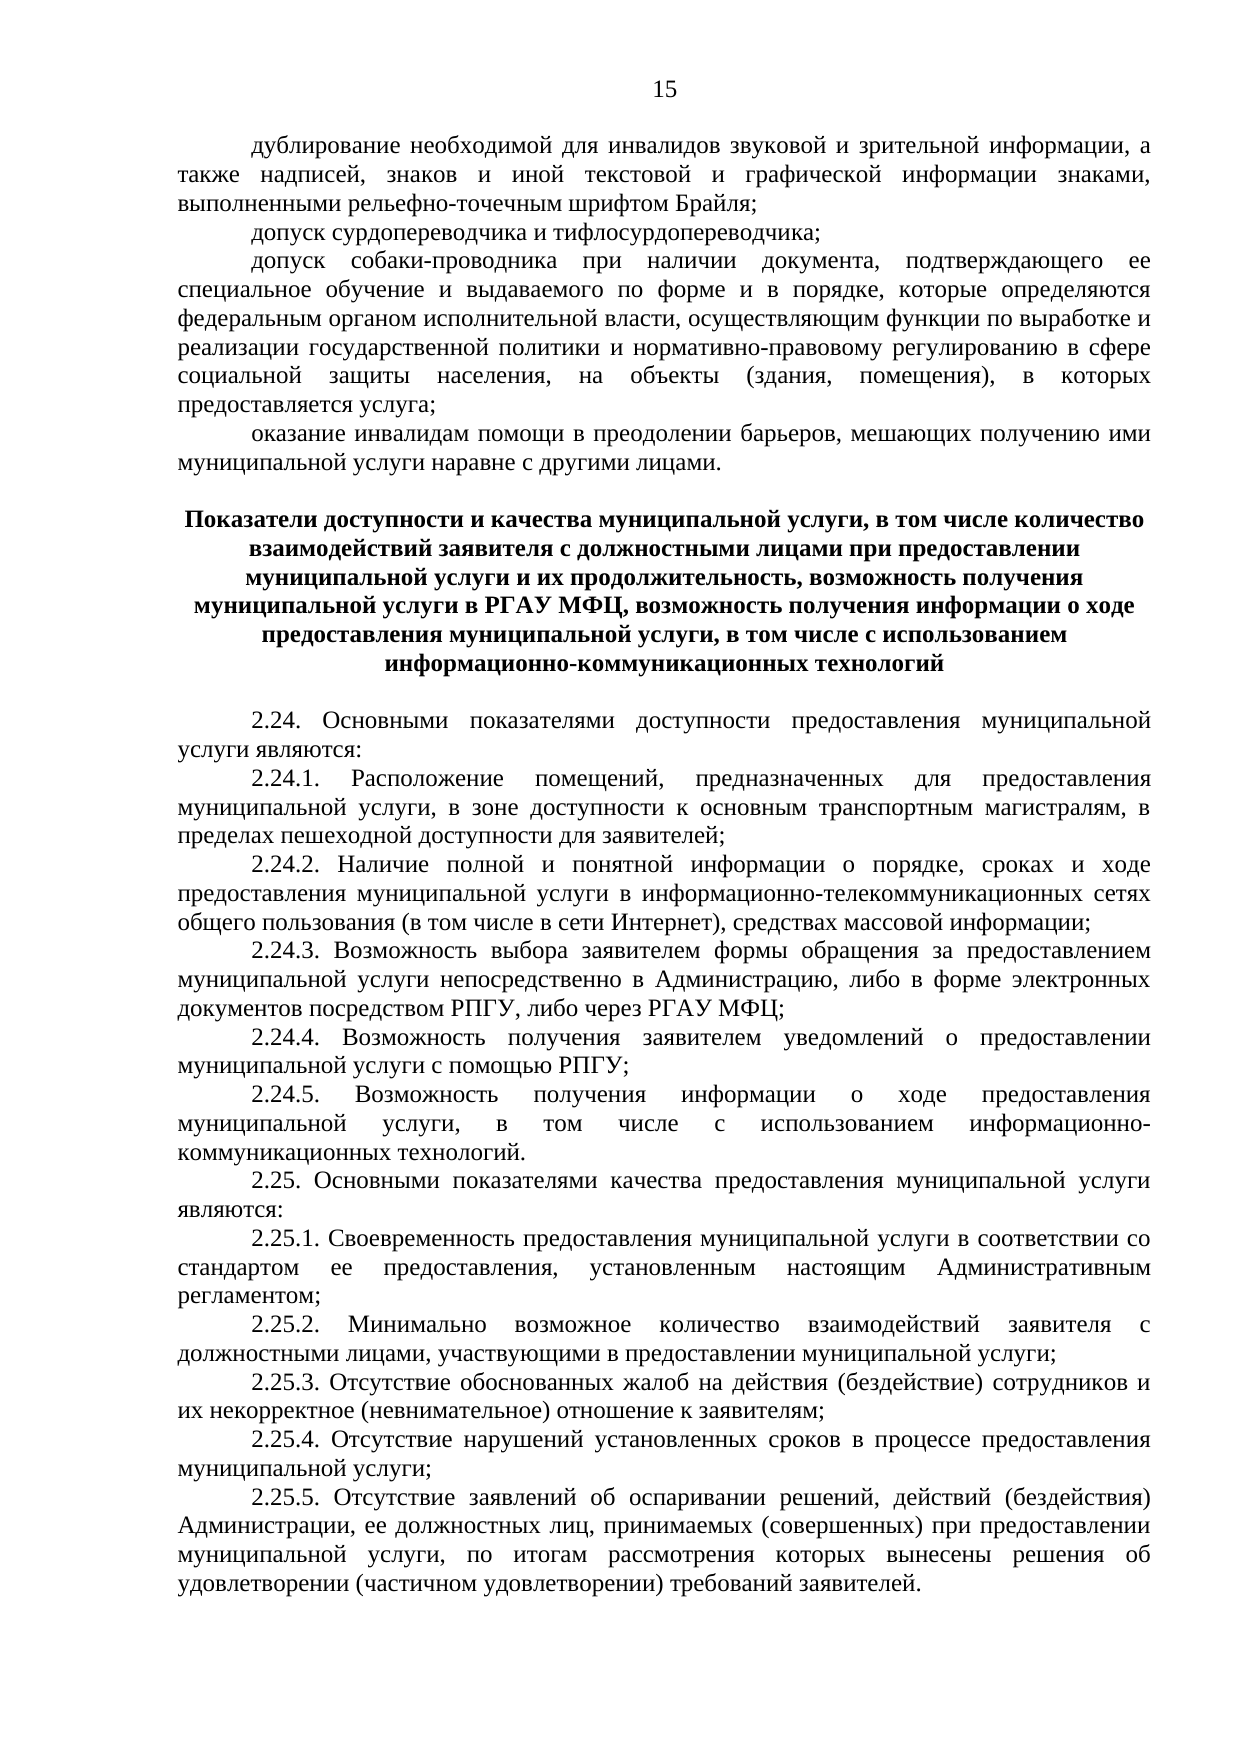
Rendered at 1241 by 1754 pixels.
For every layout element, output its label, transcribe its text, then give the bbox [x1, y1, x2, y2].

text 2.24.1. Расположение помещений, предназначенных для предоставления муниципальной услуги, в зоне доступности к основным транспортным магистралям, в пределах пешеходной доступности для заявителей; [177, 763, 1152, 849]
text Показатели доступности и качества муниципальной услуги, в том числе количество взаимодействий заявителя с должностными лицами при предоставлении муниципальной услуги и их продолжительность, возможность получения муниципальной услуги в РГАУ МФЦ, возможность получения информации о ходе предоставления муниципальной услуги, в том числе с использованием информационно-коммуникационных технологий [177, 504, 1152, 677]
text 2.24.3. Возможность выбора заявителем формы обращения за предоставлением муниципальной услуги непосредственно в Администрацию, либо в форме электронных документов посредством РПГУ, либо через РГАУ МФЦ; [177, 936, 1152, 1022]
text допуск сурдопереводчика и тифлосурдопереводчика; [177, 217, 1152, 246]
text допуск собаки-проводника при наличии документа, подтверждающего ее специальное обучение и выдаваемого по форме и в порядке, которые определяются федеральным органом исполнительной власти, осуществляющим функции по выработке и реализации государственной политики и нормативно-правовому регулированию в сфере социальной защиты населения, на объекты (здания, помещения), в которых предоставляется услуга; [177, 246, 1152, 418]
text дублирование необходимой для инвалидов звуковой и зрительной информации, а также надписей, знаков и иной текстовой и графической информации знаками, выполненными рельефно-точечным шрифтом Брайля; [177, 131, 1152, 217]
text 2.25.2. Минимально возможное количество взаимодействий заявителя с должностными лицами, участвующими в предоставлении муниципальной услуги; [177, 1309, 1152, 1367]
text 2.24.5. Возможность получения информации о ходе предоставления муниципальной услуги, в том числе с использованием информационно-коммуникационных технологий. [177, 1079, 1152, 1166]
text 2.25.5. Отсутствие заявлений об оспаривании решений, действий (бездействия) Администрации, ее должностных лиц, принимаемых (совершенных) при предоставлении муниципальной услуги, по итогам рассмотрения которых вынесены решения об удовлетворении (частичном удовлетворении) требований заявителей. [177, 1482, 1152, 1597]
text оказание инвалидам помощи в преодолении барьеров, мешающих получению ими муниципальной услуги наравне с другими лицами. [177, 418, 1152, 476]
text 2.25.1. Своевременность предоставления муниципальной услуги в соответствии со стандартом ее предоставления, установленным настоящим Административным регламентом; [177, 1223, 1152, 1309]
text 2.24. Основными показателями доступности предоставления муниципальной услуги являются: [177, 706, 1152, 763]
text 2.24.4. Возможность получения заявителем уведомлений о предоставлении муниципальной услуги с помощью РПГУ; [177, 1022, 1152, 1079]
text 2.25. Основными показателями качества предоставления муниципальной услуги являются: [177, 1166, 1152, 1223]
text 2.24.2. Наличие полной и понятной информации о порядке, сроках и ходе предоставления муниципальной услуги в информационно-телекоммуникационных сетях общего пользования (в том числе в сети Интернет), средствах массовой информации; [177, 849, 1152, 936]
text 2.25.4. Отсутствие нарушений установленных сроков в процессе предоставления муниципальной услуги; [177, 1424, 1152, 1482]
text 2.25.3. Отсутствие обоснованных жалоб на действия (бездействие) сотрудников и их некорректное (невнимательное) отношение к заявителям; [177, 1367, 1152, 1424]
